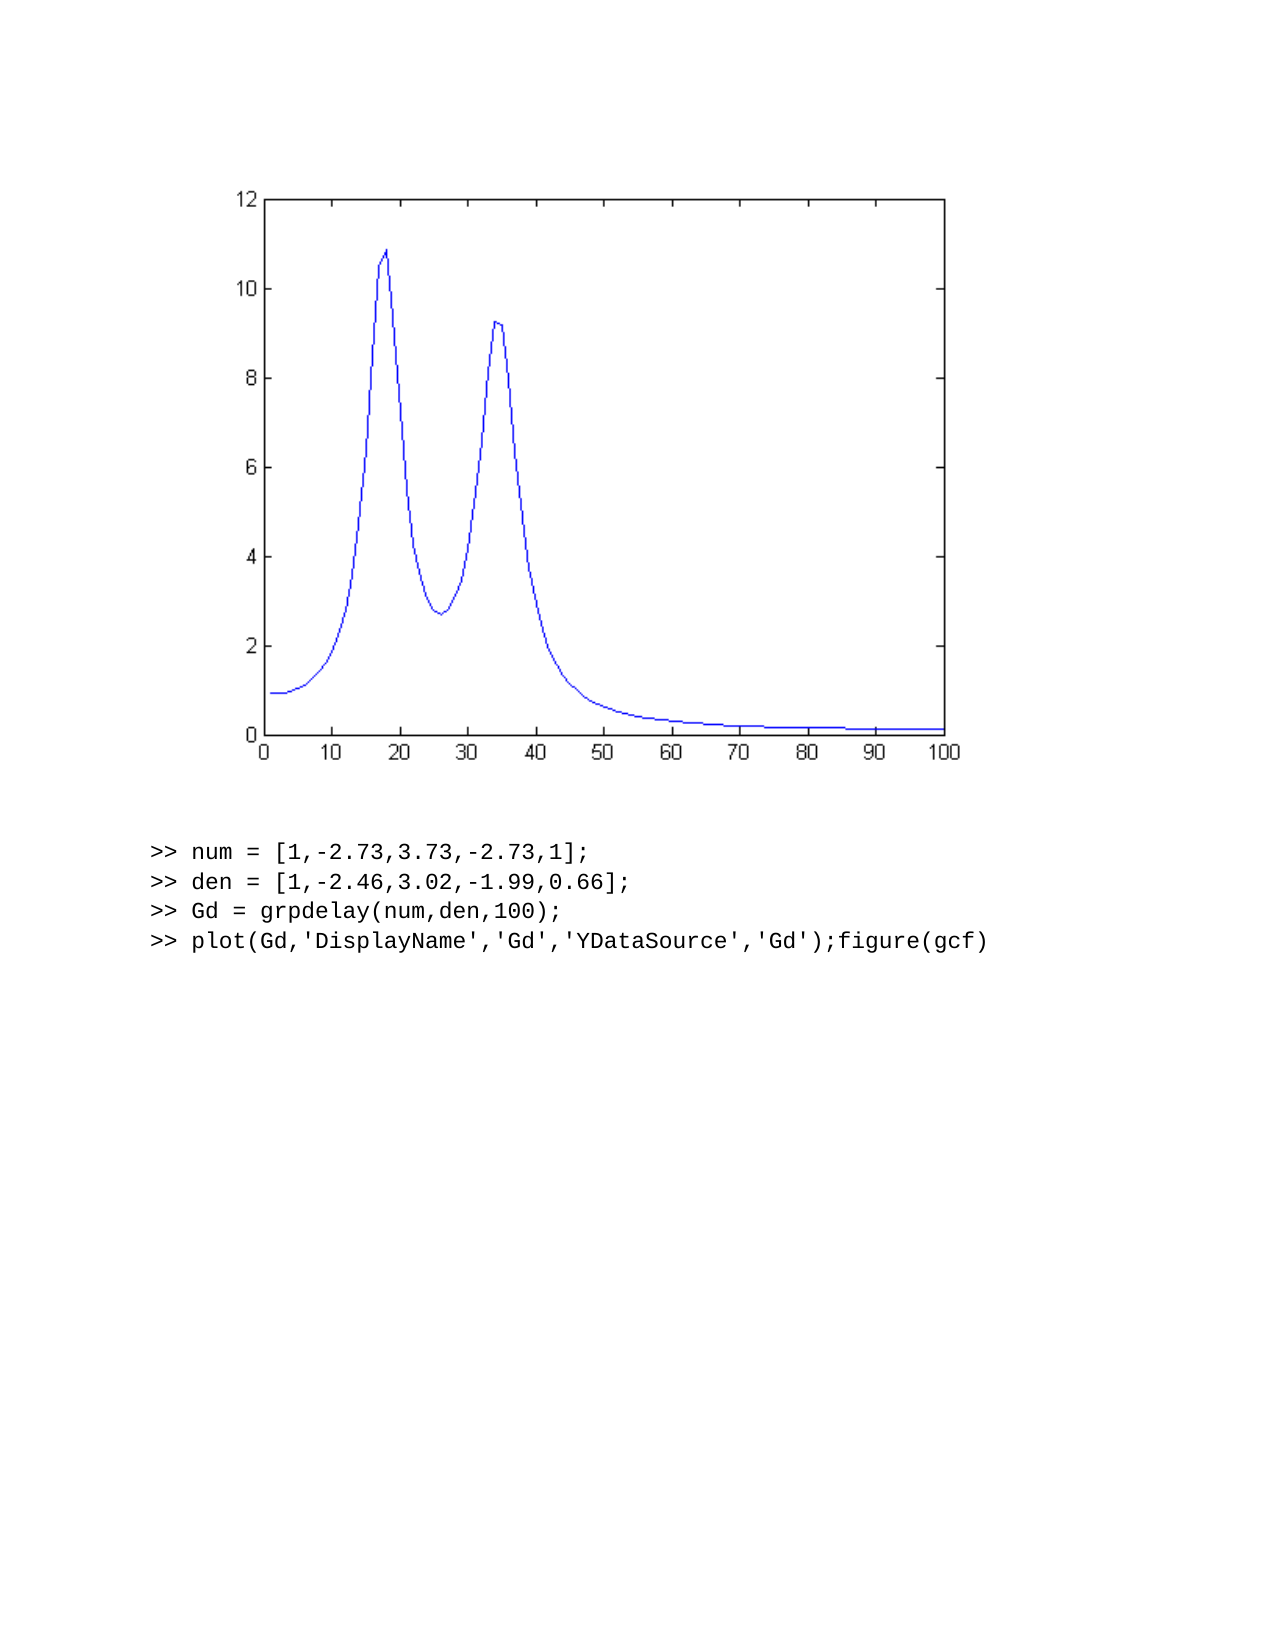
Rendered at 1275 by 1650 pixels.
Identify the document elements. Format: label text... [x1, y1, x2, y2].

text >> plot(Gd,'DisplayName','Gd','YDataSource','Gd');figure(gcf) [150, 930, 1125, 956]
text >> Gd = grpdelay(num,den,100); [150, 900, 1125, 926]
picture [150, 150, 1027, 807]
text >> den = [1,-2.46,3.02,-1.99,0.66]; [150, 870, 1125, 896]
text >> num = [1,-2.73,3.73,-2.73,1]; [150, 840, 1125, 866]
